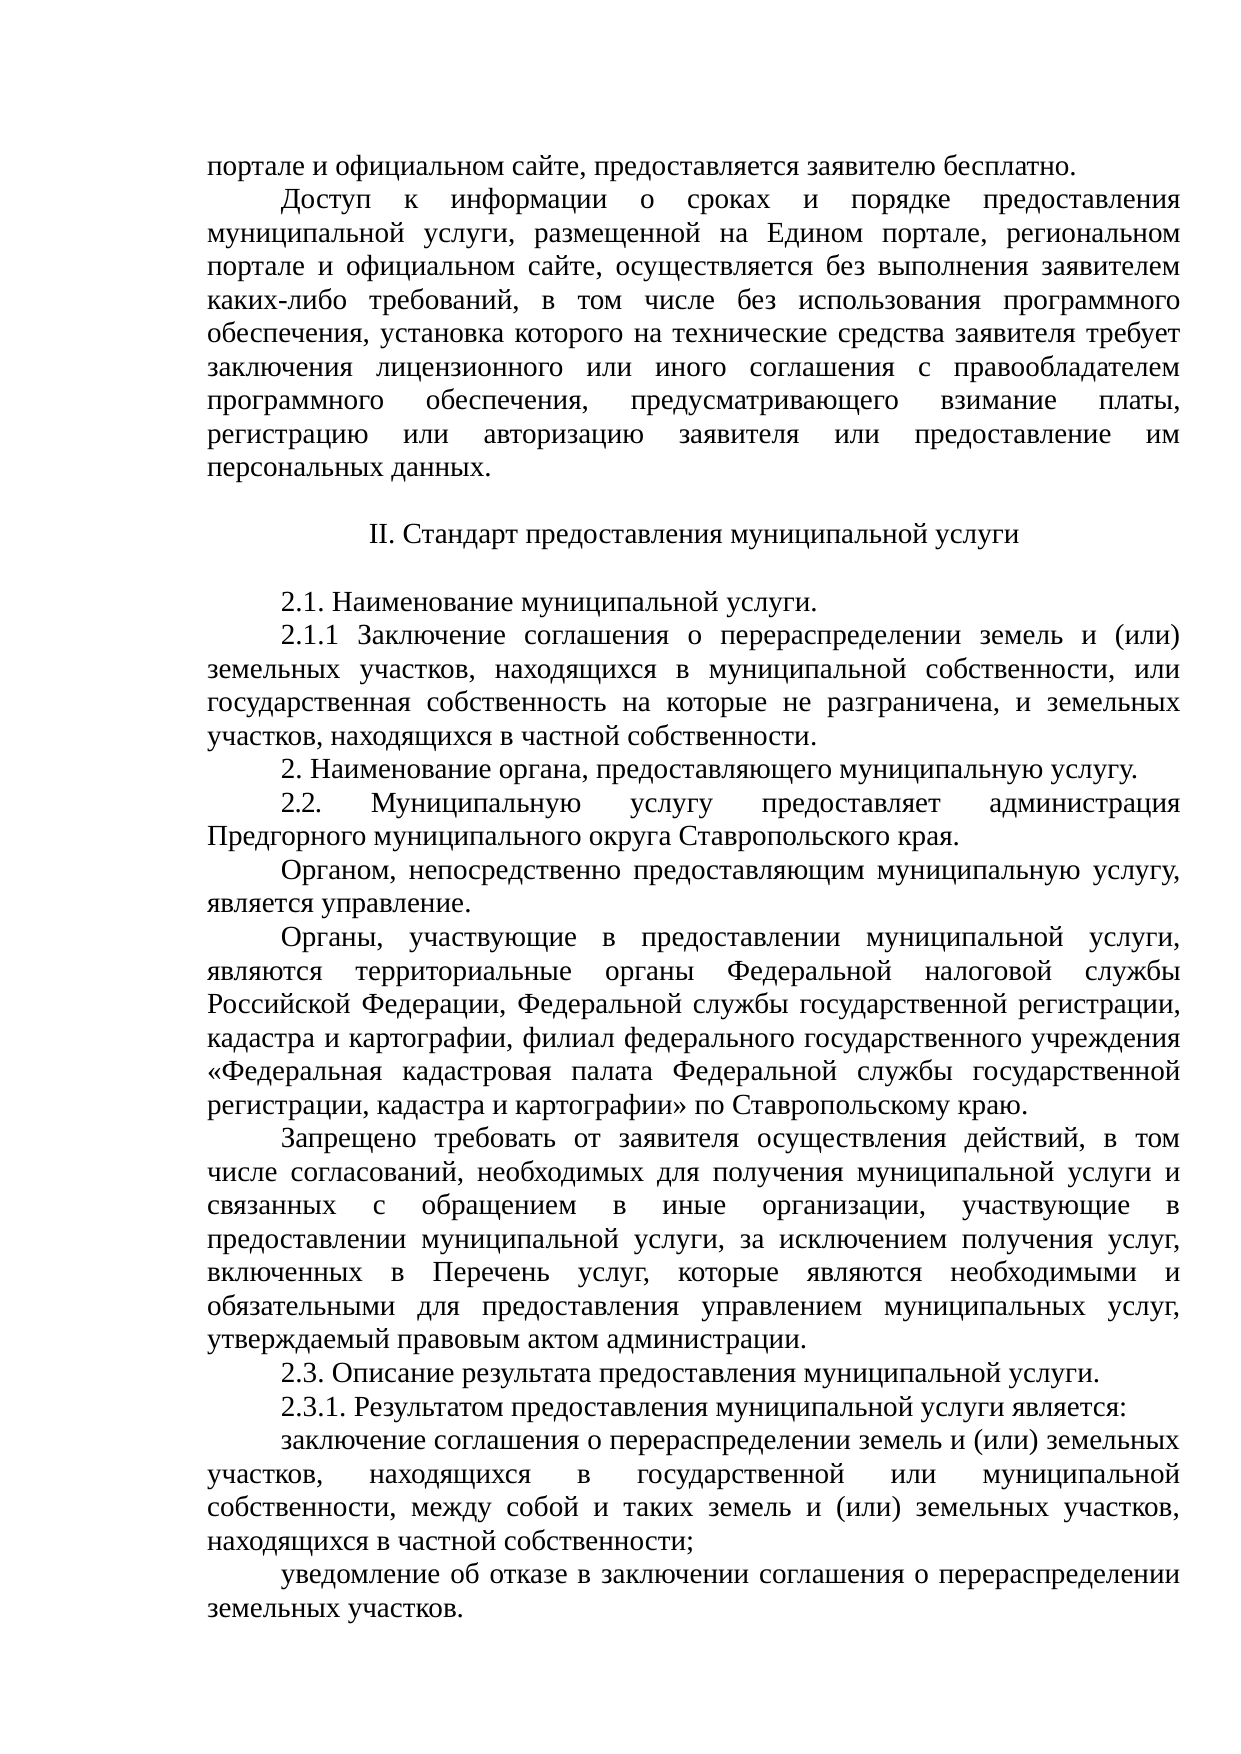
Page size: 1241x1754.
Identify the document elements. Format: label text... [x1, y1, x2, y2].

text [207, 148, 1181, 181]
text заключение соглашения о перераспределении земель и (или) земельных участков, находящихся в государственной или муниципальной собственности, между собой и таких земель и (или) земельных участков, находящихся в частной собственности; [207, 1422, 1181, 1556]
text 2.3.1. Результатом предоставления муниципальной услуги является: [207, 1389, 1181, 1422]
text Органом, непосредственно предоставляющим муниципальную услугу, является управление. [207, 852, 1181, 919]
text Доступ к информации о сроках и порядке предоставления муниципальной услуги, размещенной на Едином портале, региональном портале и официальном сайте, осуществляется без выполнения заявителем каких-либо требований, в том числе без использования программного обеспечения, установка которого на технические средства заявителя требует заключения лицензионного или иного соглашения с правообладателем программного обеспечения, предусматривающего взимание платы, регистрацию или авторизацию заявителя или предоставление им персональных данных. [207, 181, 1181, 483]
text 2.3. Описание результата предоставления муниципальной услуги. [207, 1355, 1181, 1389]
text уведомление об отказе в заключении соглашения о перераспределении земельных участков. [207, 1556, 1181, 1623]
text 2.2. Муниципальную услугу предоставляет администрация Предгорного муниципального округа Ставропольского края. [207, 785, 1181, 852]
text Запрещено требовать от заявителя осуществления действий, в том числе согласований, необходимых для получения муниципальной услуги и связанных с обращением в иные организации, участвующие в предоставлении муниципальной услуги, за исключением получения услуг, включенных в Перечень услуг, которые являются необходимыми и обязательными для предоставления управлением муниципальных услуг, утверждаемый правовым актом администрации. [207, 1120, 1181, 1355]
text 2.1.1 Заключение соглашения о перераспределении земель и (или) земельных участков, находящихся в муниципальной собственности, или государственная собственность на которые не разграничена, и земельных участков, находящихся в частной собственности. [207, 617, 1181, 751]
text II. Стандарт предоставления муниципальной услуги [207, 517, 1181, 550]
text 2.1. Наименование муниципальной услуги. [281, 584, 1181, 617]
text 2. Наименование органа, предоставляющего муниципальную услугу. [281, 751, 1181, 785]
text Органы, участвующие в предоставлении муниципальной услуги, являются территориальные органы Федеральной налоговой службы Российской Федерации, Федеральной службы государственной регистрации, кадастра и картографии, филиал федерального государственного учреждения «Федеральная кадастровая палата Федеральной службы государственной регистрации, кадастра и картографии» по Ставропольскому краю. [207, 919, 1181, 1120]
